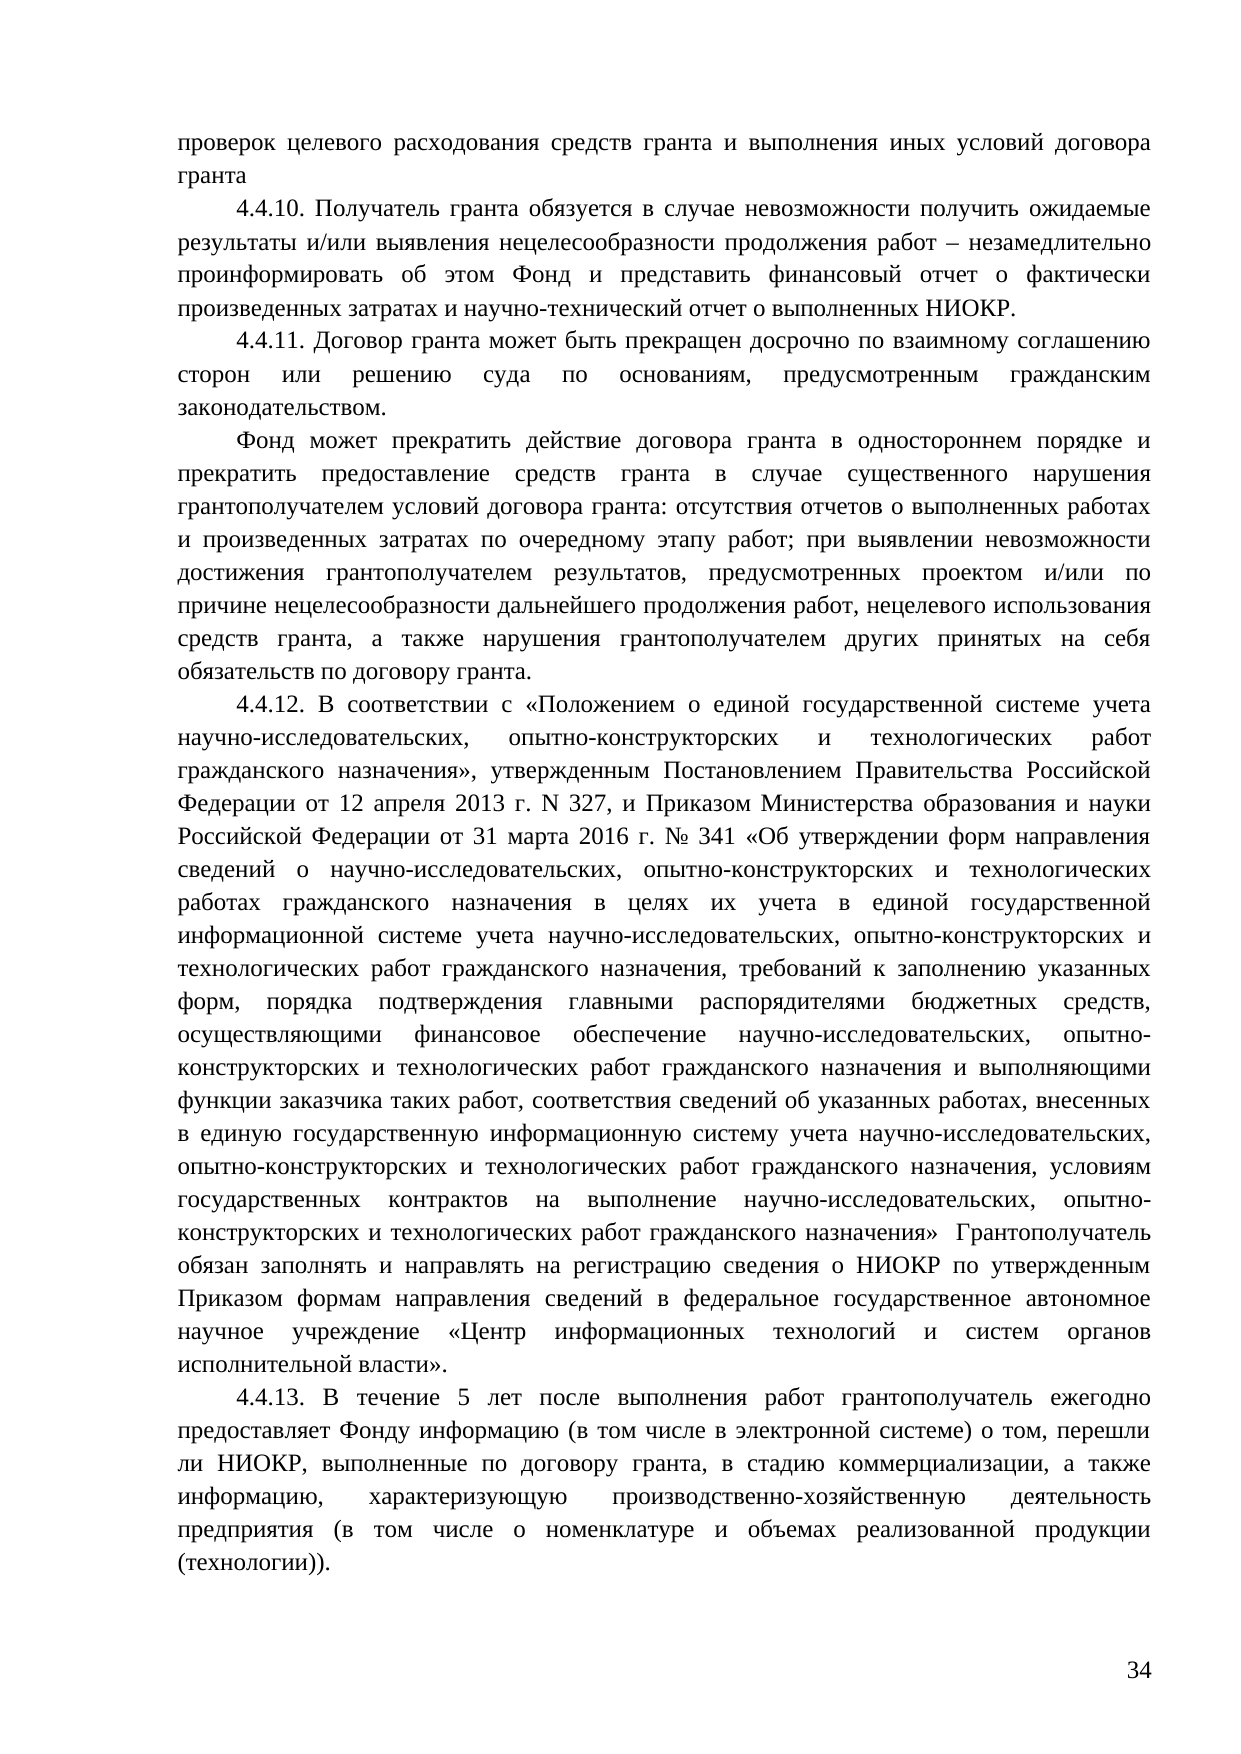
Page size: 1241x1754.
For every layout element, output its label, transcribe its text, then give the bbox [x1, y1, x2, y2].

text 4.4.11. Договор гранта может быть прекращен досрочно по взаимному соглашению сторон или решению суда по основаниям, предусмотренным гражданским законодательством. [177, 326, 1152, 420]
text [177, 127, 1152, 189]
text Фонд может прекратить действие договора гранта в одностороннем порядке и прекратить предоставление средств гранта в случае существенного нарушения грантополучателем условий договора гранта: отсутствия отчетов о выполненных работах и произведенных затратах по очередному этапу работ; при выявлении невозможности достижения грантополучателем результатов, предусмотренных проектом и/или по причине нецелесообразности дальнейшего продолжения работ, нецелевого использования средств гранта, а также нарушения грантополучателем других принятых на себя обязательств по договору гранта. [177, 425, 1152, 684]
text 4.4.13. В течение 5 лет после выполнения работ грантополучатель ежегодно предоставляет Фонду информацию (в том числе в электронной системе) о том, перешли ли НИОКР, выполненные по договору гранта, в стадию коммерциализации, а также информацию, характеризующую производственно-хозяйственную деятельность предприятия (в том числе о номенклатуре и объемах реализованной продукции (технологии)). [177, 1382, 1152, 1576]
text 4.4.10. Получатель гранта обязуется в случае невозможности получить ожидаемые результаты и/или выявления нецелесообразности продолжения работ – незамедлительно проинформировать об этом Фонд и представить финансовый отчет о фактически произведенных затратах и научно-технический отчет о выполненных НИОКР. [177, 193, 1152, 321]
text 4.4.12. В соответствии с «Положением о единой государственной системе учета научно-исследовательских, опытно-конструкторских и технологических работ гражданского назначения», утвержденным Постановлением Правительства Российской Федерации от 12 апреля 2013 г. N 327, и Приказом Министерства образования и науки Российской Федерации от 31 марта 2016 г. № 341 «Об утверждении форм направления сведений о научно-исследовательских, опытно-конструкторских и технологических работах гражданского назначения в целях их учета в единой государственной информационной системе учета научно-исследовательских, опытно-конструкторских и технологических работ гражданского назначения, требований к заполнению указанных форм, порядка подтверждения главными распорядителями бюджетных средств, осуществляющими финансовое обеспечение научно-исследовательских, опытно-конструкторских и технологических работ гражданского назначения и выполняющими функции заказчика таких работ, соответствия сведений об указанных работах, внесенных в единую государственную информационную систему учета научно-исследовательских, опытно-конструкторских и технологических работ гражданского назначения, условиям государственных контрактов на выполнение научно-исследовательских, опытно-конструкторских и технологических работ гражданского назначения» Грантополучатель обязан заполнять и направлять на регистрацию сведения о НИОКР по утвержденным Приказом формам направления сведений в федеральное государственное автономное научное учреждение «Центр информационных технологий и систем органов исполнительной власти». [177, 689, 1152, 1378]
